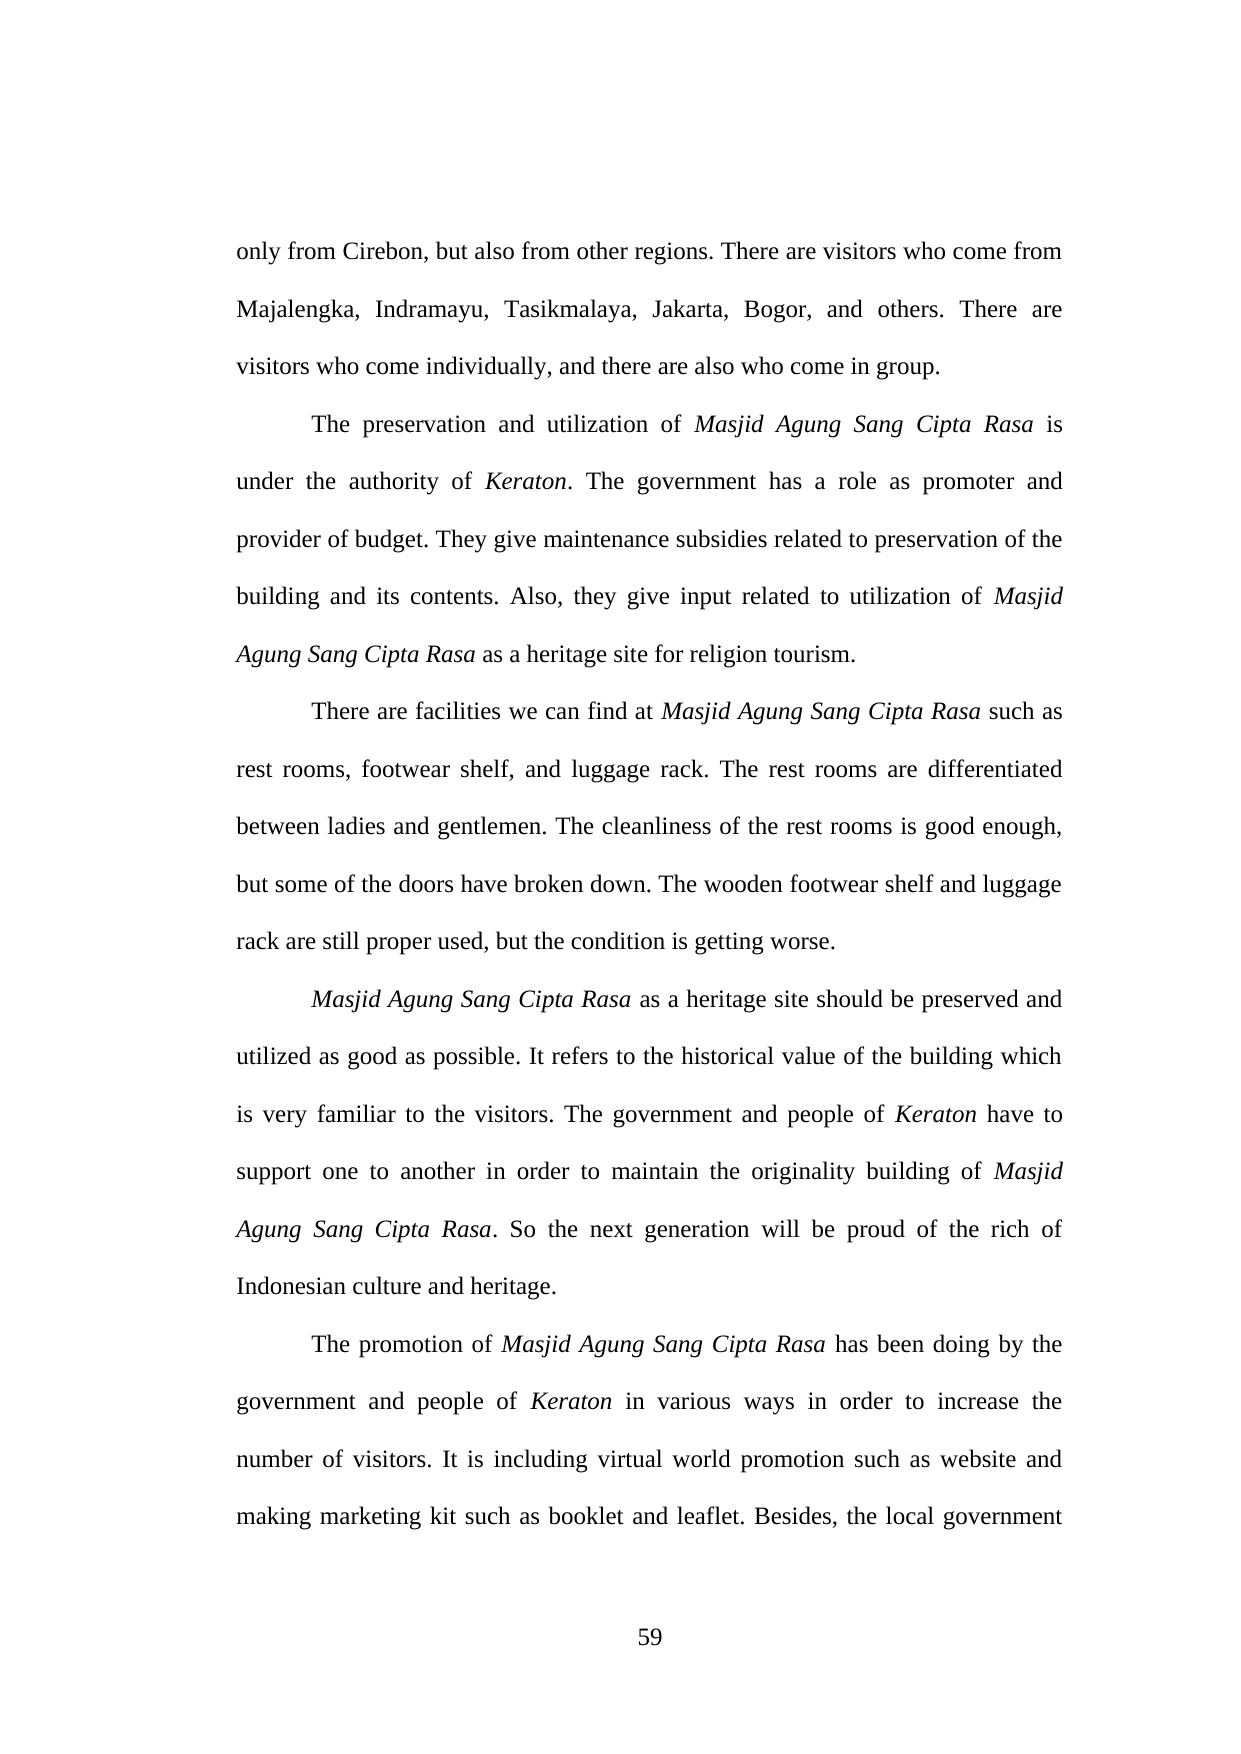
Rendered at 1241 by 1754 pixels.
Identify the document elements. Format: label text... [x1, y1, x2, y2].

text The preservation and utilization of Masjid Agung Sang Cipta Rasa is under the authority of Keraton. The government has a role as promoter and provider of budget. They give maintenance subsidies related to preservation of the building and its contents. Also, they give input related to utilization of Masjid Agung Sang Cipta Rasa as a heritage site for religion tourism. [236, 409, 1063, 667]
text Masjid Agung Sang Cipta Rasa as a heritage site should be preserved and utilized as good as possible. It refers to the historical value of the building which is very familiar to the visitors. The government and people of Keraton have to support one to another in order to maintain the originality building of Masjid Agung Sang Cipta Rasa. So the next generation will be proud of the rich of Indonesian culture and heritage. [236, 984, 1063, 1300]
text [236, 1329, 1063, 1530]
text There are facilities we can find at Masjid Agung Sang Cipta Rasa such as rest rooms, footwear shelf, and luggage rack. The rest rooms are differentiated between ladies and gentlemen. The cleanliness of the rest rooms is good enough, but some of the doors have broken down. The wooden footwear shelf and luggage rack are still proper used, but the condition is getting worse. [236, 696, 1063, 955]
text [236, 236, 1063, 380]
